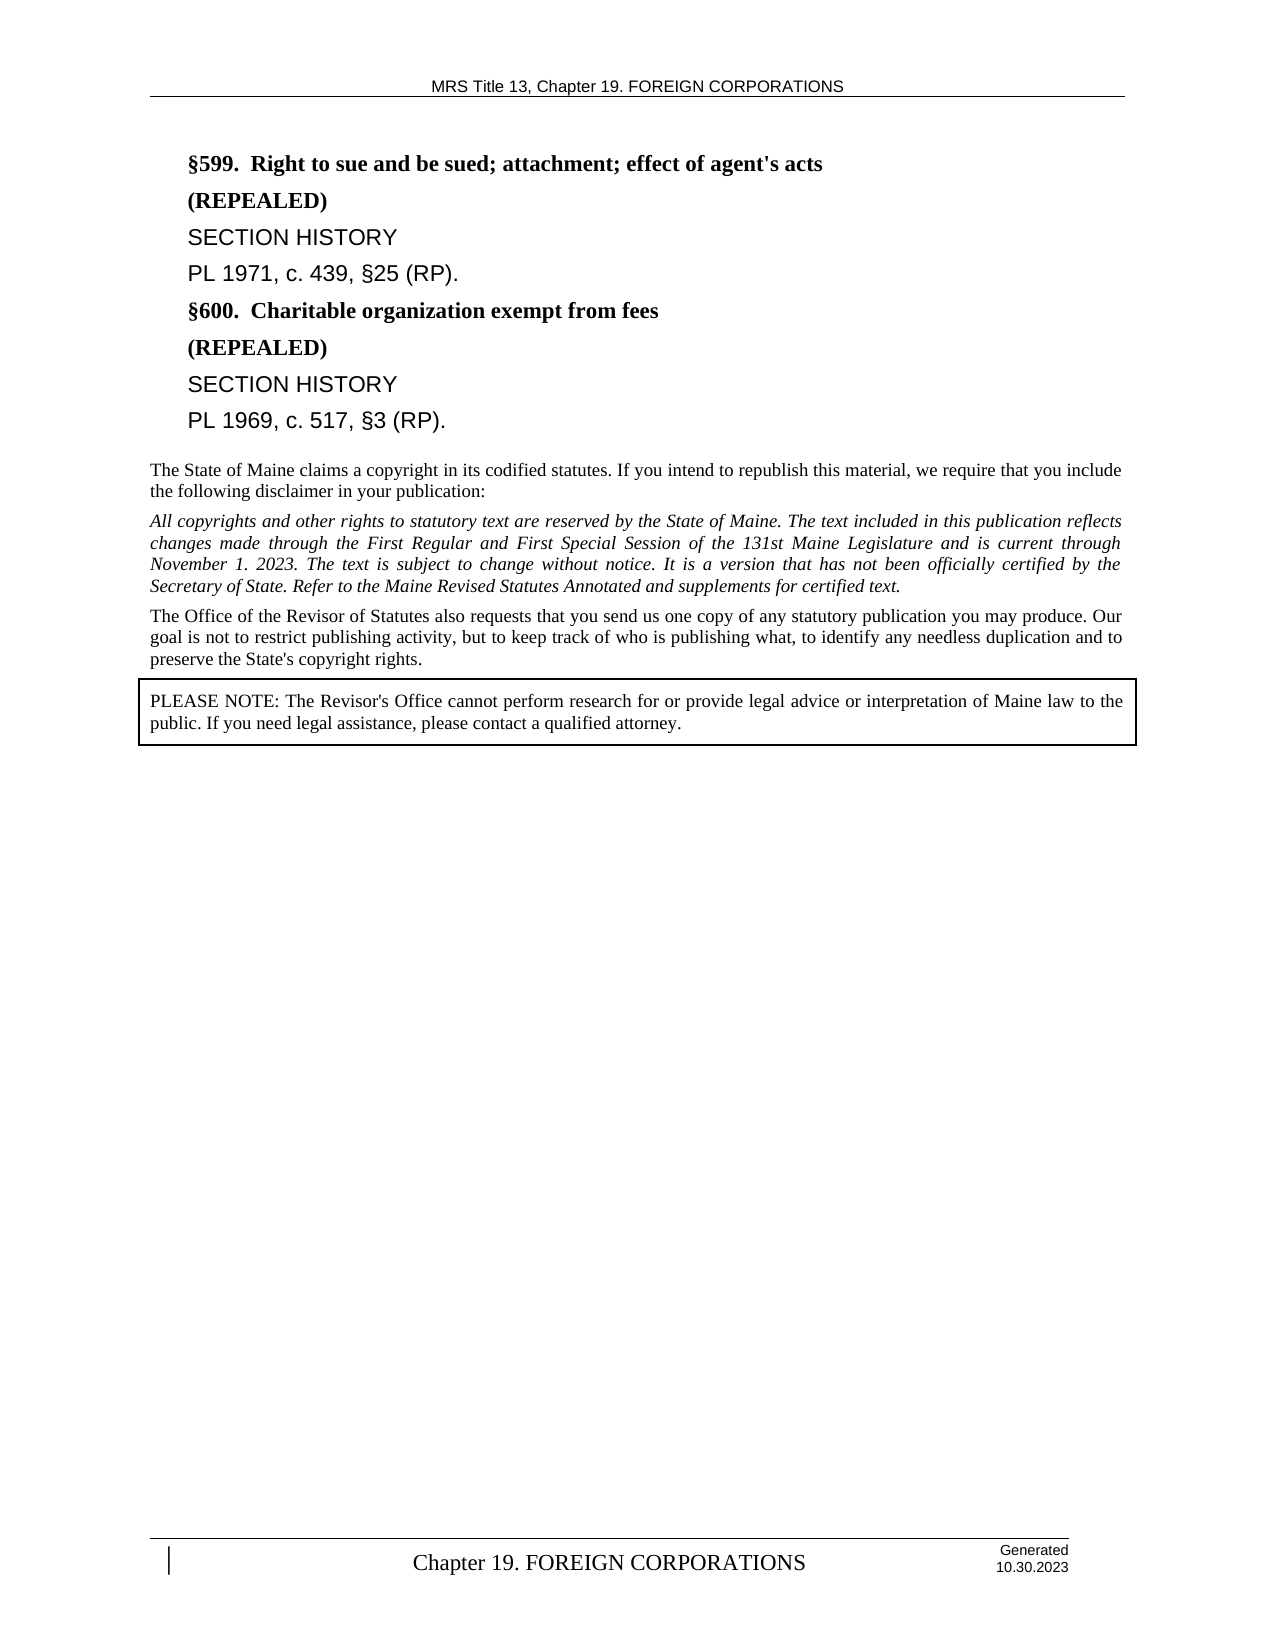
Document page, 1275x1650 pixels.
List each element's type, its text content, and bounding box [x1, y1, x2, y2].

text (REPEALED) [187, 334, 1125, 360]
text All copyrights and other rights to statutory text are reserved by the State of Maine. The text included in this publication reflects changes made through the First Regular and First Special Session of the 131st Maine Legislature and is current through November 1. 2023 . The text is subject to change without notice. It is a version that has not been officially certified by the Secretary of State. Refer to the Maine Revised Statutes Annotated and supplements for certified text. [150, 510, 1125, 596]
text PLEASE NOTE: The Revisor's Office cannot perform research for or provide legal advice or interpretation of Maine law to the public. If you need legal assistance, please contact a qualified attorney. [140, 680, 1135, 744]
text PL 1971, c. 439, §25 (RP). [187, 260, 1125, 287]
text §600. Charitable organization exempt from fees [187, 297, 1125, 323]
text §599. Right to sue and be sued; attachment; effect of agent's acts [187, 150, 1125, 176]
text The State of Maine claims a copyright in its codified statutes. If you intend to republish this material, we require that you include the following disclaimer in your publication: [150, 459, 1125, 502]
text The Office of the Revisor of Statutes also requests that you send us one copy of any statutory publication you may produce. Our goal is not to restrict publishing activity, but to keep track of who is publishing what, to identify any needless duplication and to preserve the State's copyright rights. [150, 605, 1125, 669]
text PL 1969, c. 517, §3 (RP). [187, 407, 1125, 434]
text SECTION HISTORY [187, 223, 1125, 250]
text SECTION HISTORY [187, 371, 1125, 397]
text (REPEALED) [187, 187, 1125, 213]
